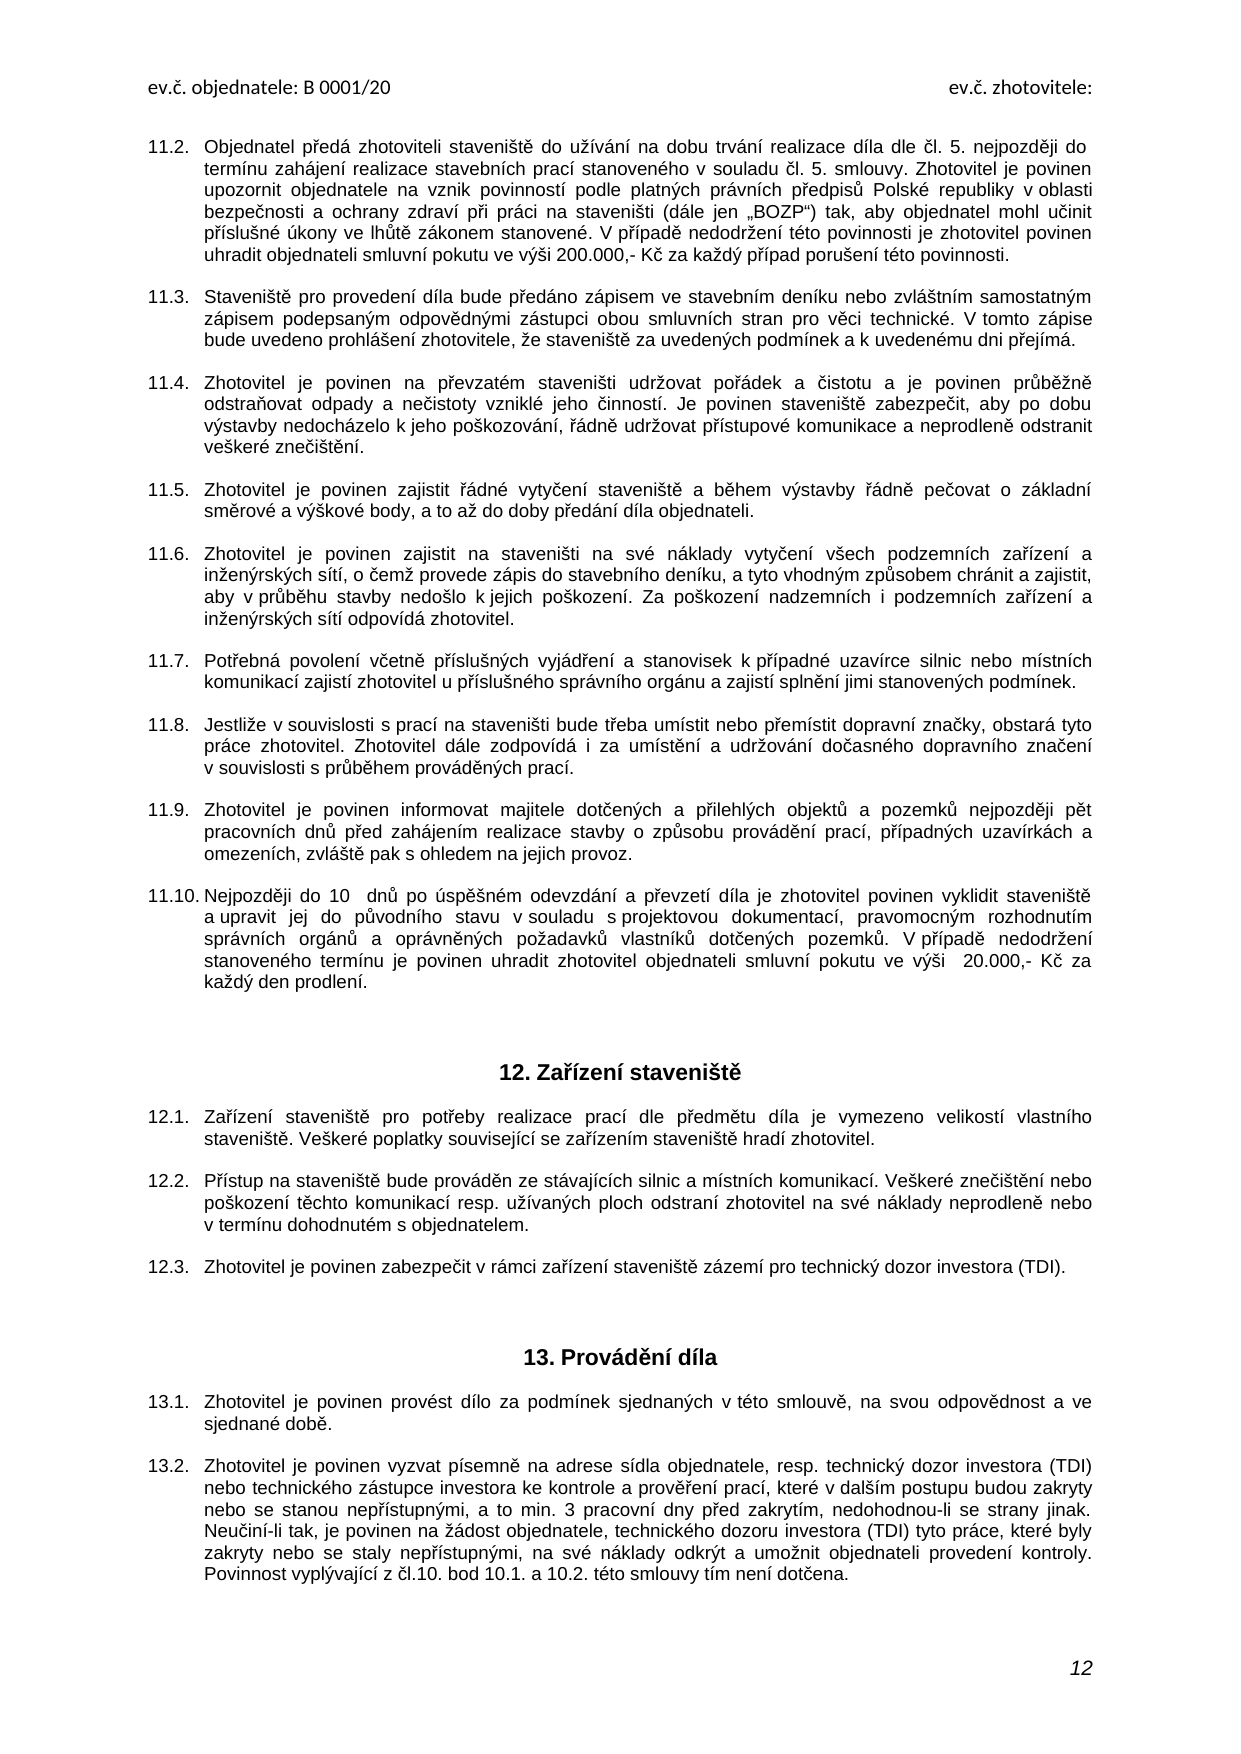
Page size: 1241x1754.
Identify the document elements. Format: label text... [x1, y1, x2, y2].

list Zhotovitel je povinen provést dílo za podmínek sjednaných v této smlouvě, na svou odpovědnost a ve sjednané době. [148, 1391, 1092, 1434]
list Staveniště pro provedení díla bude předáno zápisem ve stavebním deníku nebo zvláštním samostatným zápisem podepsaným odpovědnými zástupci obou smluvních stran pro věci technické. V tomto zápise bude uvedeno prohlášení zhotovitele, že staveniště za uvedených podmínek a k uvedenému dni přejímá. [148, 286, 1092, 351]
list Jestliže v souvislosti s prací na staveništi bude třeba umístit nebo přemístit dopravní značky, obstará tyto práce zhotovitel. Zhotovitel dále zodpovídá i za umístění a udržování dočasného dopravního značení v souvislosti s průběhem prováděných prací. [148, 714, 1092, 778]
list Zařízení staveniště [148, 1059, 1092, 1086]
list Zhotovitel je povinen vyzvat písemně na adrese sídla objednatele, resp. technický dozor investora (TDI) nebo technického zástupce investora ke kontrole a prověření prací, které v dalším postupu budou zakryty nebo se stanou nepřístupnými, a to min. 3 pracovní dny před zakrytím, nedohodnou-li se strany jinak. Neučiní-li tak, je povinen na žádost objednatele, technického dozoru investora (TDI) tyto práce, které byly zakryty nebo se staly nepřístupnými, na své náklady odkrýt a umožnit objednateli provedení kontroly. Povinnost vyplývající z čl.10. bod 10.1. a 10.2. této smlouvy tím není dotčena. [148, 1455, 1092, 1584]
list Zařízení staveniště pro potřeby realizace prací dle předmětu díla je vymezeno velikostí vlastního staveniště. Veškeré poplatky související se zařízením staveniště hradí zhotovitel. [148, 1106, 1092, 1149]
list Zhotovitel je povinen zabezpečit v rámci zařízení staveniště zázemí pro technický dozor investora (TDI). [148, 1256, 1092, 1277]
list Potřebná povolení včetně příslušných vyjádření a stanovisek k případné uzavírce silnic nebo místních komunikací zajistí zhotovitel u příslušného správního orgánu a zajistí splnění jimi stanovených podmínek. [148, 650, 1092, 693]
list Provádění díla [148, 1344, 1092, 1370]
list Zhotovitel je povinen na převzatém staveništi udržovat pořádek a čistotu a je povinen průběžně odstraňovat odpady a nečistoty vzniklé jeho činností. Je povinen staveniště zabezpečit, aby po dobu výstavby nedocházelo k jeho poškozování, řádně udržovat přístupové komunikace a neprodleně odstranit veškeré znečištění. [148, 372, 1092, 458]
list Přístup na staveniště bude prováděn ze stávajících silnic a místních komunikací. Veškeré znečištění nebo poškození těchto komunikací resp. užívaných ploch odstraní zhotovitel na své náklady neprodleně nebo v termínu dohodnutém s objednatelem. [148, 1170, 1092, 1235]
list Zhotovitel je povinen zajistit na staveništi na své náklady vytyčení všech podzemních zařízení a inženýrských sítí, o čemž provede zápis do stavebního deníku, a tyto vhodným způsobem chránit a zajistit, aby v průběhu stavby nedošlo k jejich poškození. Za poškození nadzemních i podzemních zařízení a inženýrských sítí odpovídá zhotovitel. [148, 543, 1092, 629]
list Zhotovitel je povinen zajistit řádné vytyčení staveniště a během výstavby řádně pečovat o základní směrové a výškové body, a to až do doby předání díla objednateli. [148, 479, 1092, 522]
list Nejpozději do 10 dnů po úspěšném odevzdání a převzetí díla je zhotovitel povinen vyklidit staveniště a upravit jej do původního stavu v souladu s projektovou dokumentací, pravomocným rozhodnutím správních orgánů a oprávněných požadavků vlastníků dotčených pozemků. V případě nedodržení stanoveného termínu je povinen uhradit zhotovitel objednateli smluvní pokutu ve výši 20.000,- Kč za každý den prodlení. [148, 885, 1092, 992]
list Zhotovitel je povinen rmovat majitele dotčených a přilehlých objektů a pozemků nejpozději pět pracovních dnů před zahájením realizace stavby o způsobu provádění prací, případných uzavírkách a omezeních, zvláště pak s ohledem na jejich provoz. [148, 799, 1092, 864]
list Objednatel předá zhotoviteli staveniště do užívání na dobu trvání realizace díla dle čl. 5. nejpozději do termínu zahájení realizace stavebních prací stanoveného v souladu čl. 5. smlouvy. Zhotovitel je povinen upozornit objednatele na vznik povinností podle platných právních předpisů Polské republiky v oblasti bezpečnosti a ochrany zdraví při práci na staveništi (dále jen „BOZP“) tak, aby objednatel mohl učinit příslušné úkony ve lhůtě zákonem stanovené. V případě nedodržení této povinnosti je zhotovitel povinen uhradit objednateli smluvní pokutu ve výši 200.000,- Kč za každý případ porušení této povinnosti. [148, 136, 1092, 265]
